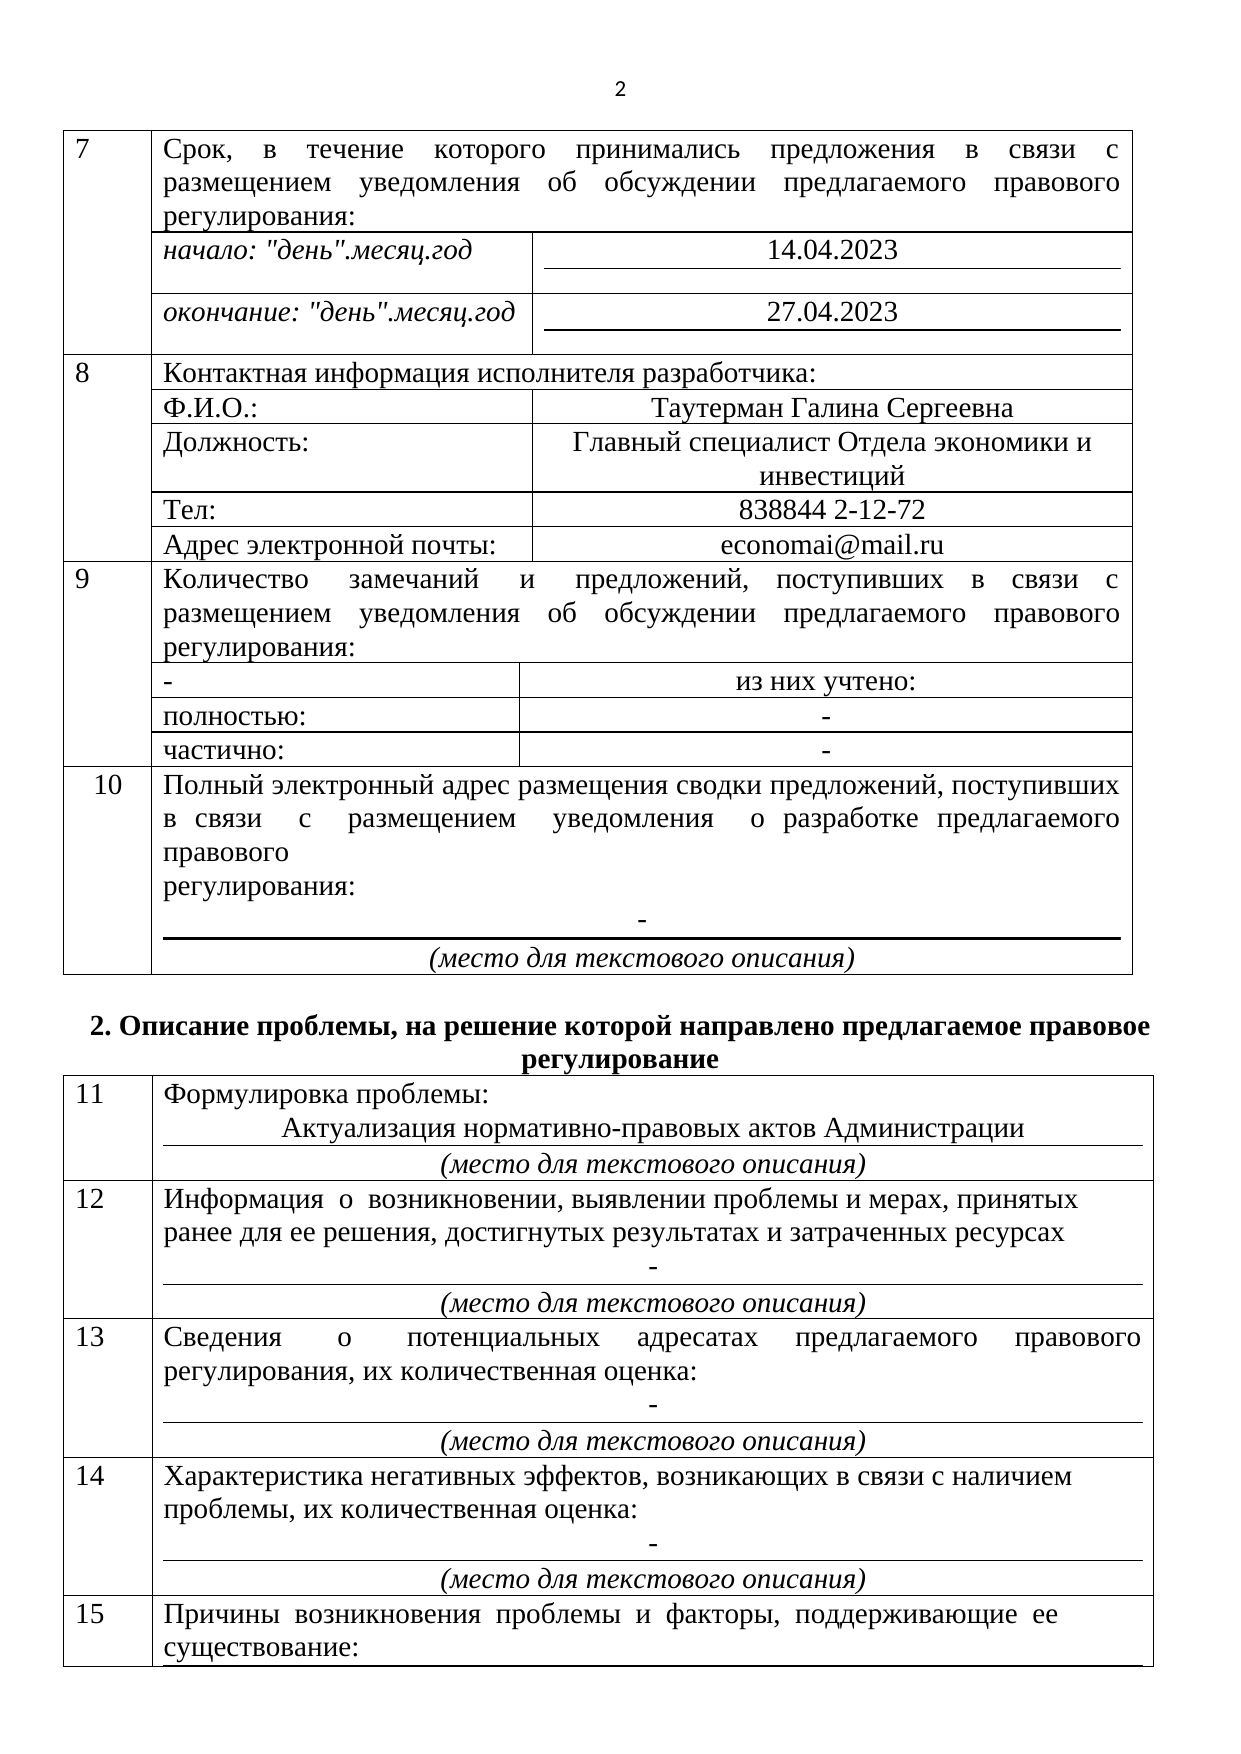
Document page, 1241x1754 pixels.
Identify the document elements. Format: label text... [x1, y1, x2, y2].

table_cell Контактная информация исполнителя разработчика: [152, 355, 1132, 389]
table_cell - [520, 698, 1132, 731]
table_cell 9 [64, 562, 151, 766]
table_cell 7 [64, 131, 151, 354]
table_cell 8 [64, 355, 151, 561]
table_cell начало: "день".месяц.год [152, 233, 532, 293]
table_cell Срок, в течение которого принимались предложения в связи с размещением уведомления об обсуждении предлагаемого правового регулирования: [152, 131, 1132, 231]
table_cell 12 [64, 1181, 152, 1318]
table_cell частично: [152, 733, 519, 766]
table_cell Характеристика негативных эффектов, возникающих в связи с наличием проблемы, их количественная оценка: - (место для текстового описания) [153, 1458, 1153, 1595]
table_cell 10 [64, 767, 151, 973]
table_cell Полный электронный адрес размещения сводки предложений, поступивших в связи с размещением уведомления о разработке предлагаемого правового регулирования: - (место для текстового описания) [152, 767, 1132, 973]
table_cell 14.04.2023 [533, 233, 1132, 293]
table_cell из них учтено: [520, 663, 1132, 697]
table_cell 27.04.2023 [533, 294, 1132, 354]
table_cell economai@mail.ru [533, 527, 1132, 561]
table_cell Должность: [152, 424, 532, 491]
table_cell 14 [64, 1458, 152, 1595]
table_cell Сведения о потенциальных адресатах предлагаемого правового регулирования, их количественная оценка: - (место для текстового описания) [153, 1319, 1153, 1457]
table_cell Тел: [152, 493, 532, 526]
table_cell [153, 1596, 1153, 1666]
table_cell Таутерман Галина Сергеевна [533, 390, 1132, 423]
table_cell полностью: [152, 698, 519, 731]
table_cell - [152, 663, 519, 697]
table_cell Информация о возникновении, выявлении проблемы и мерах, принятых ранее для ее решения, достигнутых результатах и затраченных ресурсах - (место для текстового описания) [153, 1181, 1153, 1318]
table_cell Количество замечаний и предложений, поступивших в связи с размещением уведомления об обсуждении предлагаемого правового регулирования: [152, 562, 1132, 662]
table_cell Адрес электронной почты: [152, 527, 532, 561]
text 2. Описание проблемы, на решение которой направлено предлагаемое правовое регулирование [75, 1008, 1165, 1075]
table_cell 13 [64, 1319, 152, 1457]
table_cell Ф.И.О.: [152, 390, 532, 423]
table_header 11 [64, 1076, 152, 1180]
table_cell 15 [64, 1596, 152, 1666]
table_cell - [520, 733, 1132, 766]
table_cell 838844 2-12-72 [533, 493, 1132, 526]
table_cell окончание: "день".месяц.год [152, 294, 532, 354]
table_header Формулировка проблемы: Актуализация нормативно-правовых актов Администрации (место для текстового описания) [153, 1076, 1153, 1180]
table_cell Главный специалист Отдела экономики и инвестиций [533, 424, 1132, 491]
